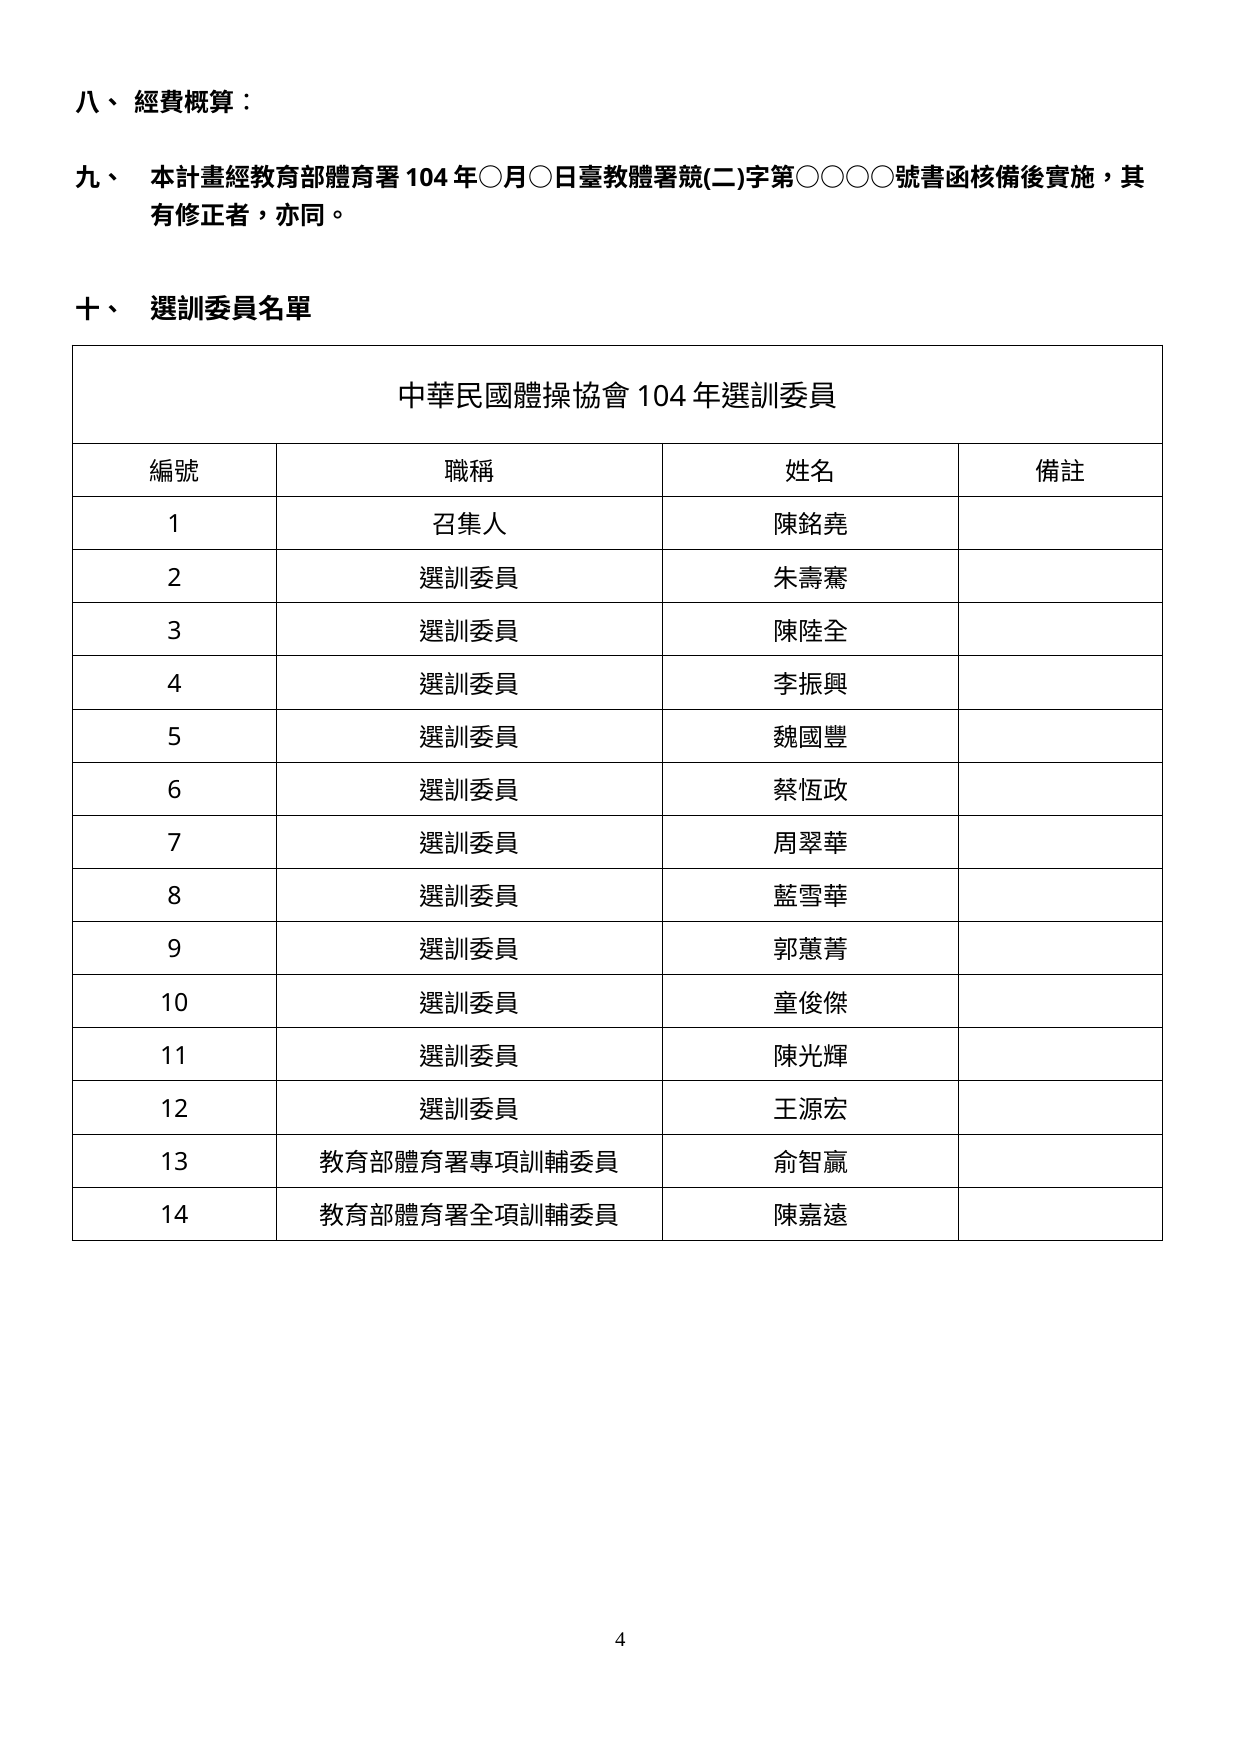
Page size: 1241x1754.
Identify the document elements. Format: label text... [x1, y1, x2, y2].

table_cell 教育部體育署全項訓輔委員 [277, 1188, 662, 1240]
table_cell 選訓委員 [277, 816, 662, 868]
table_cell 10 [73, 975, 276, 1027]
table_cell 3 [73, 603, 276, 655]
table_cell 選訓委員 [277, 869, 662, 921]
table_cell [959, 816, 1162, 868]
table_cell 陳嘉遠 [663, 1188, 958, 1240]
table_cell 5 [73, 710, 276, 762]
table_cell [959, 922, 1162, 974]
table_cell 選訓委員 [277, 922, 662, 974]
table_cell [959, 1028, 1162, 1080]
table_cell [959, 869, 1162, 921]
table_cell 11 [73, 1028, 276, 1080]
table_cell 7 [73, 816, 276, 868]
table_cell 童俊傑 [663, 975, 958, 1027]
table_cell 職稱 [277, 444, 662, 496]
table_cell 選訓委員 [277, 710, 662, 762]
table_cell [959, 497, 1162, 549]
table_cell 郭蕙菁 [663, 922, 958, 974]
table_cell 朱壽騫 [663, 550, 958, 602]
table_cell 4 [73, 656, 276, 708]
table_cell 選訓委員 [277, 1081, 662, 1133]
table_cell 選訓委員 [277, 1028, 662, 1080]
table_cell 12 [73, 1081, 276, 1133]
table_cell 選訓委員 [277, 550, 662, 602]
table_cell [959, 603, 1162, 655]
list 經費概算： [75, 82, 1165, 119]
table_cell 2 [73, 550, 276, 602]
table_cell [959, 763, 1162, 815]
table_cell 李振興 [663, 656, 958, 708]
table_cell 8 [73, 869, 276, 921]
table_cell [959, 1081, 1162, 1133]
table_cell 編號 [73, 444, 276, 496]
table_cell 魏國豐 [663, 710, 958, 762]
table_cell [959, 1188, 1162, 1240]
table_cell 俞智贏 [663, 1135, 958, 1187]
table_cell 王源宏 [663, 1081, 958, 1133]
table_cell 陳陸全 [663, 603, 958, 655]
list 本計畫經教育部體育署104年○月○日臺教體署競(二)字第○○○○號書函核備後實施，其有修正者，亦同。 [75, 157, 1165, 232]
table_cell 姓名 [663, 444, 958, 496]
table_cell [959, 975, 1162, 1027]
table_cell 14 [73, 1188, 276, 1240]
table_cell 選訓委員 [277, 603, 662, 655]
table_cell 召集人 [277, 497, 662, 549]
table_header 中華民國體操協會104年選訓委員 [73, 346, 1162, 443]
table_cell 周翠華 [663, 816, 958, 868]
table_cell 13 [73, 1135, 276, 1187]
table_cell [959, 550, 1162, 602]
table_cell 選訓委員 [277, 975, 662, 1027]
table_cell 陳光輝 [663, 1028, 958, 1080]
table_cell 9 [73, 922, 276, 974]
table_cell 選訓委員 [277, 763, 662, 815]
table_cell 藍雪華 [663, 869, 958, 921]
table_cell 蔡恆政 [663, 763, 958, 815]
list 選訓委員名單 [75, 269, 1165, 344]
table_cell [959, 656, 1162, 708]
table_cell 選訓委員 [277, 656, 662, 708]
table_cell 1 [73, 497, 276, 549]
table_cell 6 [73, 763, 276, 815]
table_cell 備註 [959, 444, 1162, 496]
table_cell [959, 710, 1162, 762]
table_cell 陳銘堯 [663, 497, 958, 549]
table_cell [959, 1135, 1162, 1187]
table_cell 教育部體育署專項訓輔委員 [277, 1135, 662, 1187]
